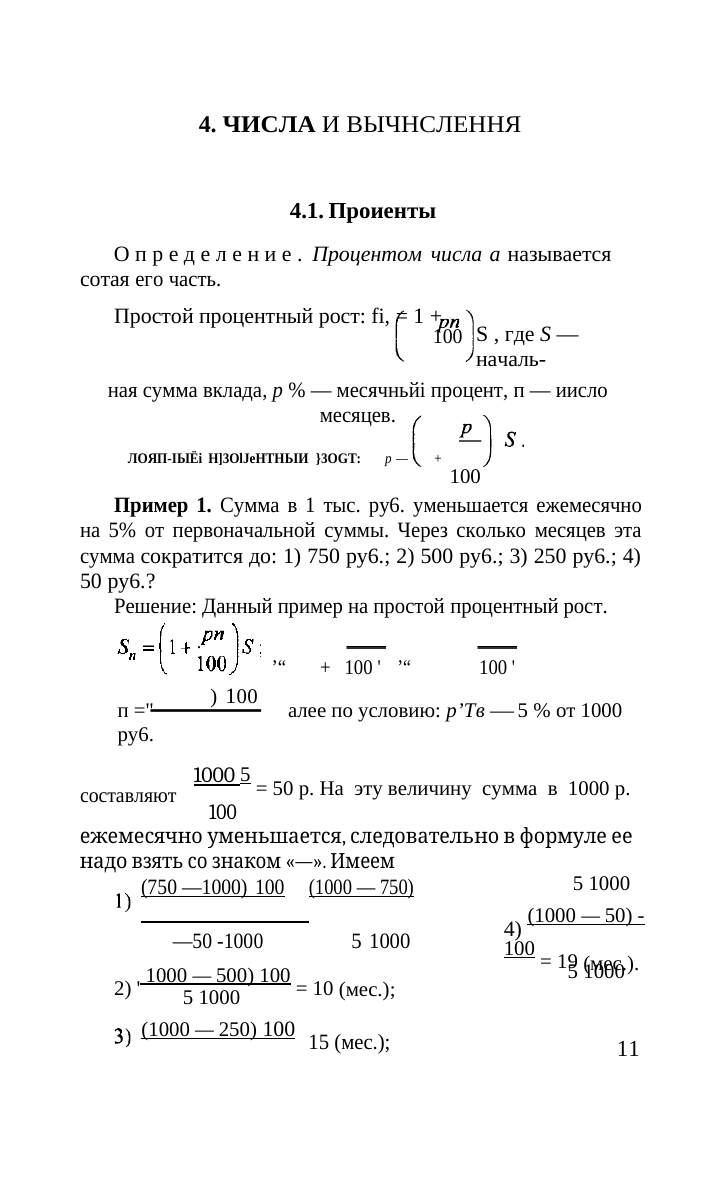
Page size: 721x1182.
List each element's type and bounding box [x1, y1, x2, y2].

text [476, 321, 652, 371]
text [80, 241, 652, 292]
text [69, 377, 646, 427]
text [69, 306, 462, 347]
picture [116, 893, 131, 912]
picture [412, 427, 422, 453]
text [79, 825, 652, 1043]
picture [395, 347, 405, 362]
picture [117, 623, 261, 675]
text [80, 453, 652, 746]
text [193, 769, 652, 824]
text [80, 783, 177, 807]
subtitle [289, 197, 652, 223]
picture [436, 310, 474, 362]
picture [114, 1028, 131, 1047]
picture [459, 427, 524, 453]
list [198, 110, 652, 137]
